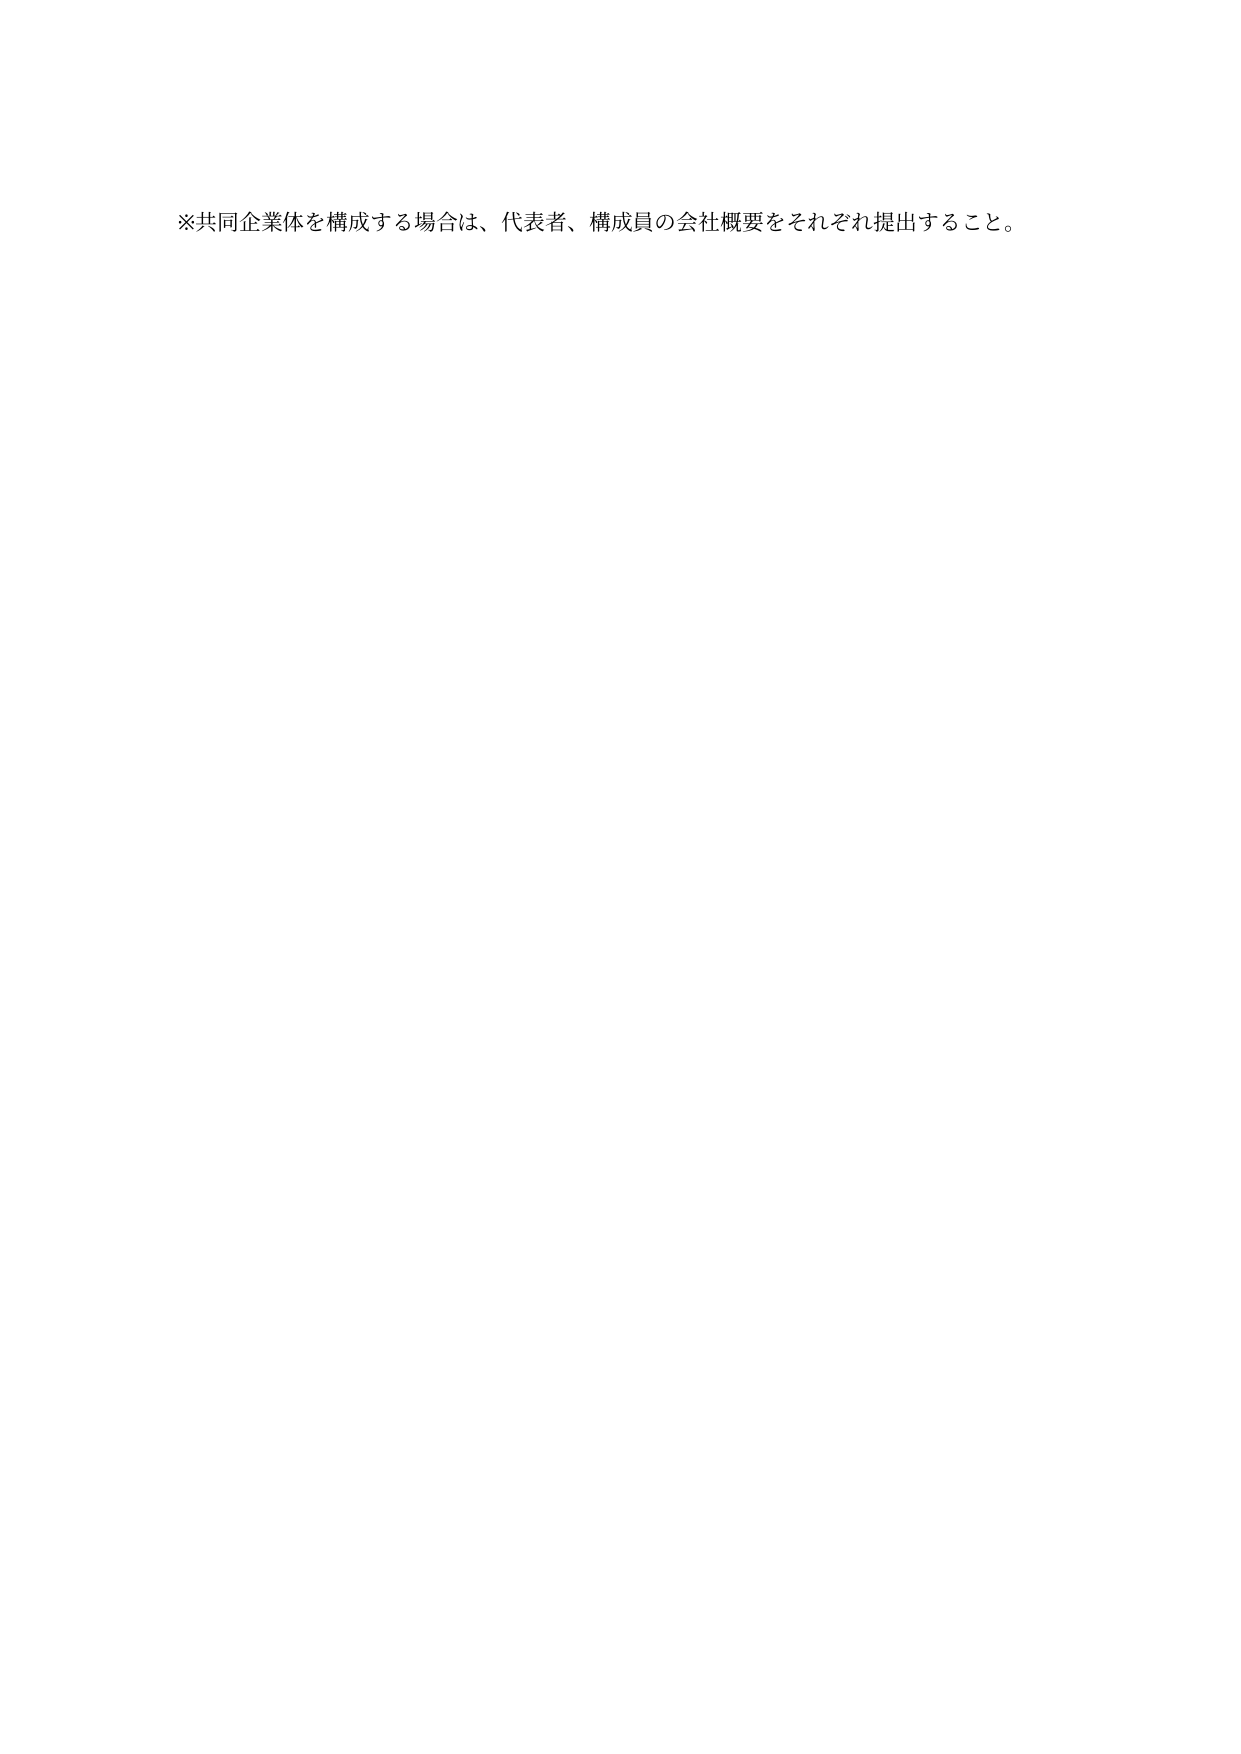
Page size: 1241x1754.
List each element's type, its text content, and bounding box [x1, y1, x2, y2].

text ※共同企業体を構成する場合は、代表者、構成員の会社概要をそれぞれ提出すること。 [177, 202, 1092, 239]
